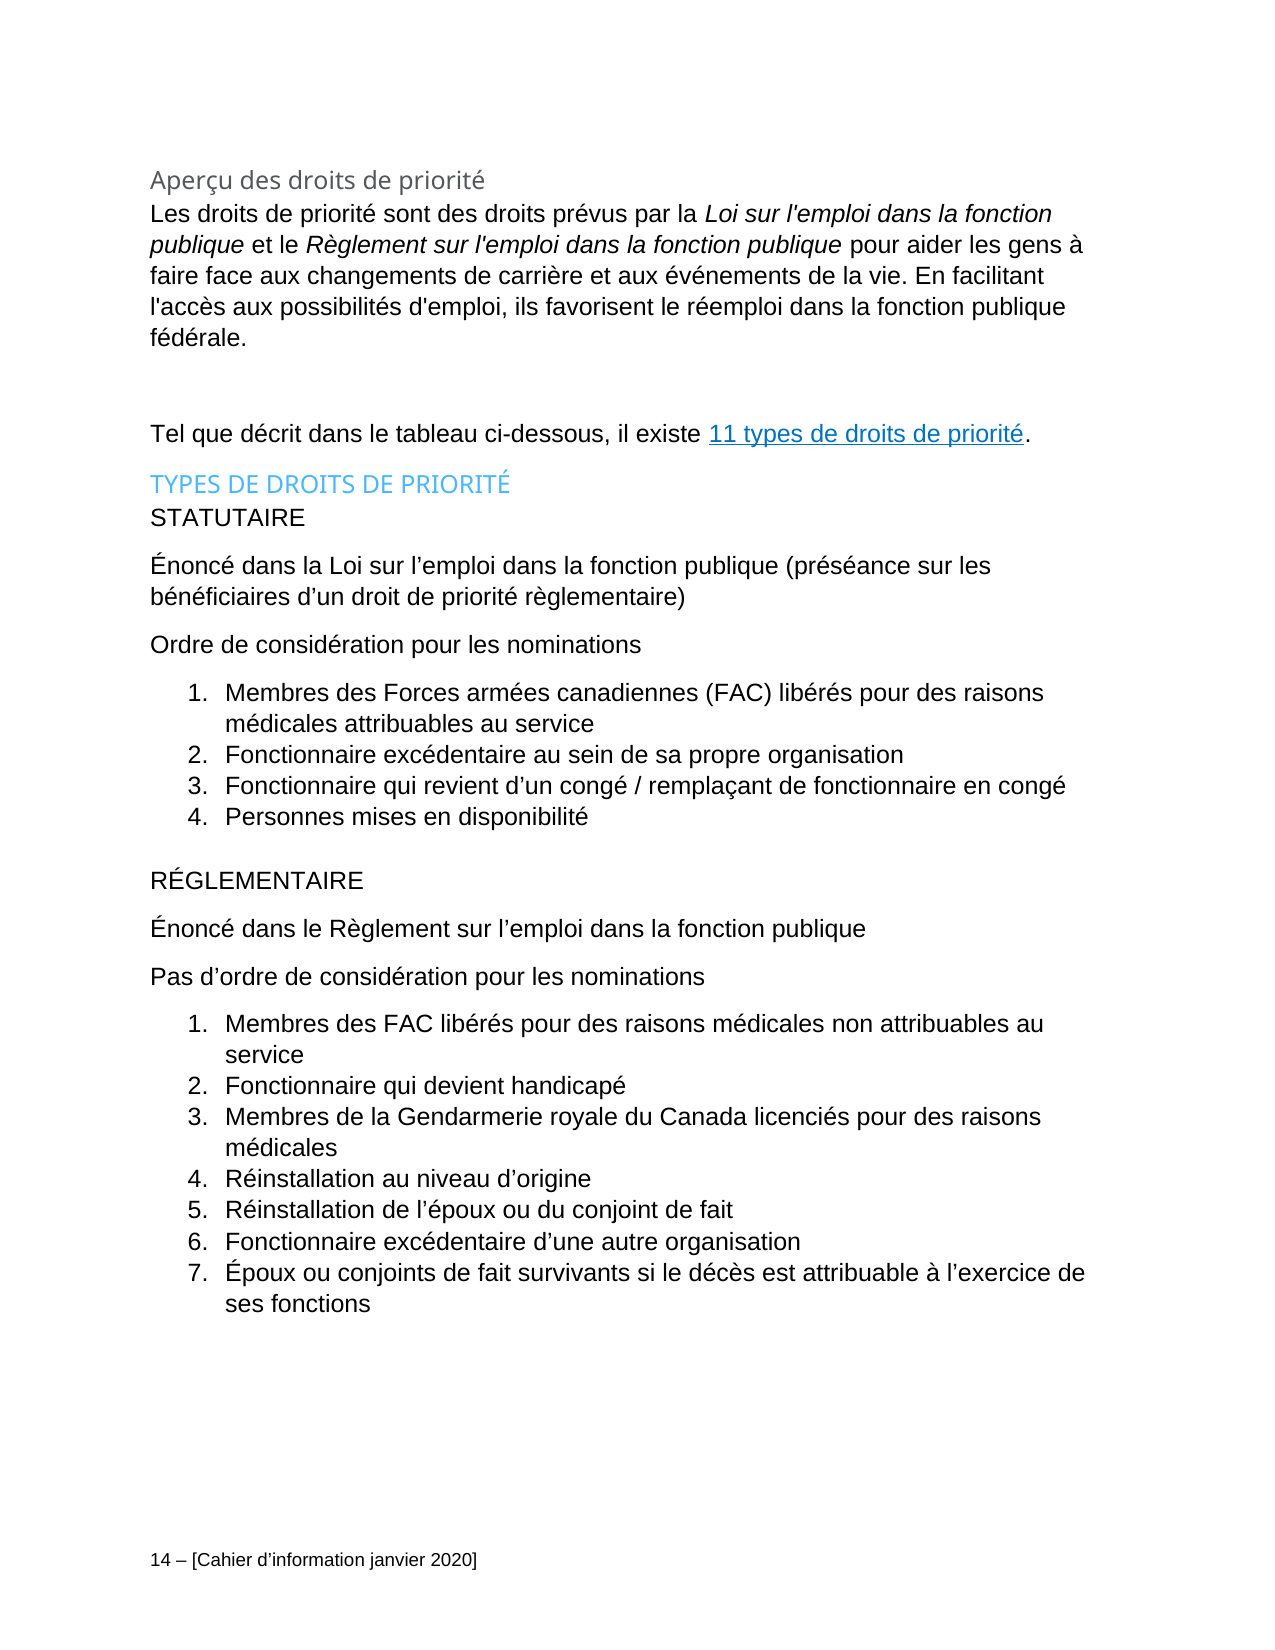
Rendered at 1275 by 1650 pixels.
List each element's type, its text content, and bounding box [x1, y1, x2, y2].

text Ordre de considération pour les nominations [150, 630, 1125, 658]
list Fonctionnaire qui devient handicapé [187, 1071, 1125, 1100]
list Époux ou conjoints de fait survivants si le décès est attribuable à l’exercice de ses fonctions [187, 1257, 1125, 1317]
list Membres des FAC libérés pour des raisons médicales non attribuables au service [187, 1009, 1125, 1069]
list Fonctionnaire qui revient d’un congé / remplaçant de fonctionnaire en congé [187, 771, 1125, 799]
list Membres de la Gendarmerie royale du Canada licenciés pour des raisons médicales [187, 1102, 1125, 1162]
subtitle Aperçu des droits de priorité [150, 162, 1125, 197]
list Fonctionnaire excédentaire au sein de sa propre organisation [187, 739, 1125, 768]
text STATUTAIRE [150, 503, 1125, 532]
text RÉGLEMENTAIRE [150, 866, 1125, 895]
text Énoncé dans le Règlement sur l’emploi dans la fonction publique [150, 914, 1125, 942]
list Réinstallation au niveau d’origine [187, 1164, 1125, 1193]
text Énoncé dans la Loi sur l’emploi dans la fonction publique (préséance sur les bénéficiaires d’un droit de priorité règlementaire) [150, 551, 1125, 611]
subtitle TYPES DE DROITS DE PRIORITÉ [150, 467, 1125, 501]
text Les droits de priorité sont des droits prévus par la Loi sur l'emploi dans la fonction publique et le Règlement sur l'emploi dans la fonction publique pour aider les gens à faire face aux changements de carrière et aux événements de la vie. En facilitant l'accès aux possibilités d'emploi, ils favorisent le réemploi dans la fonction publique fédérale. [150, 199, 1125, 352]
list Fonctionnaire excédentaire d’une autre organisation [187, 1226, 1125, 1255]
text Pas d’ordre de considération pour les nominations [150, 961, 1125, 990]
list Membres des Forces armées canadiennes (FAC) libérés pour des raisons médicales attribuables au service [187, 677, 1125, 737]
list Réinstallation de l’époux ou du conjoint de fait [187, 1195, 1125, 1224]
list Personnes mises en disponibilité [187, 802, 1125, 830]
text Tel que décrit dans le tableau ci-dessous, il existe 11 types de droits de priorité. [150, 419, 1125, 448]
